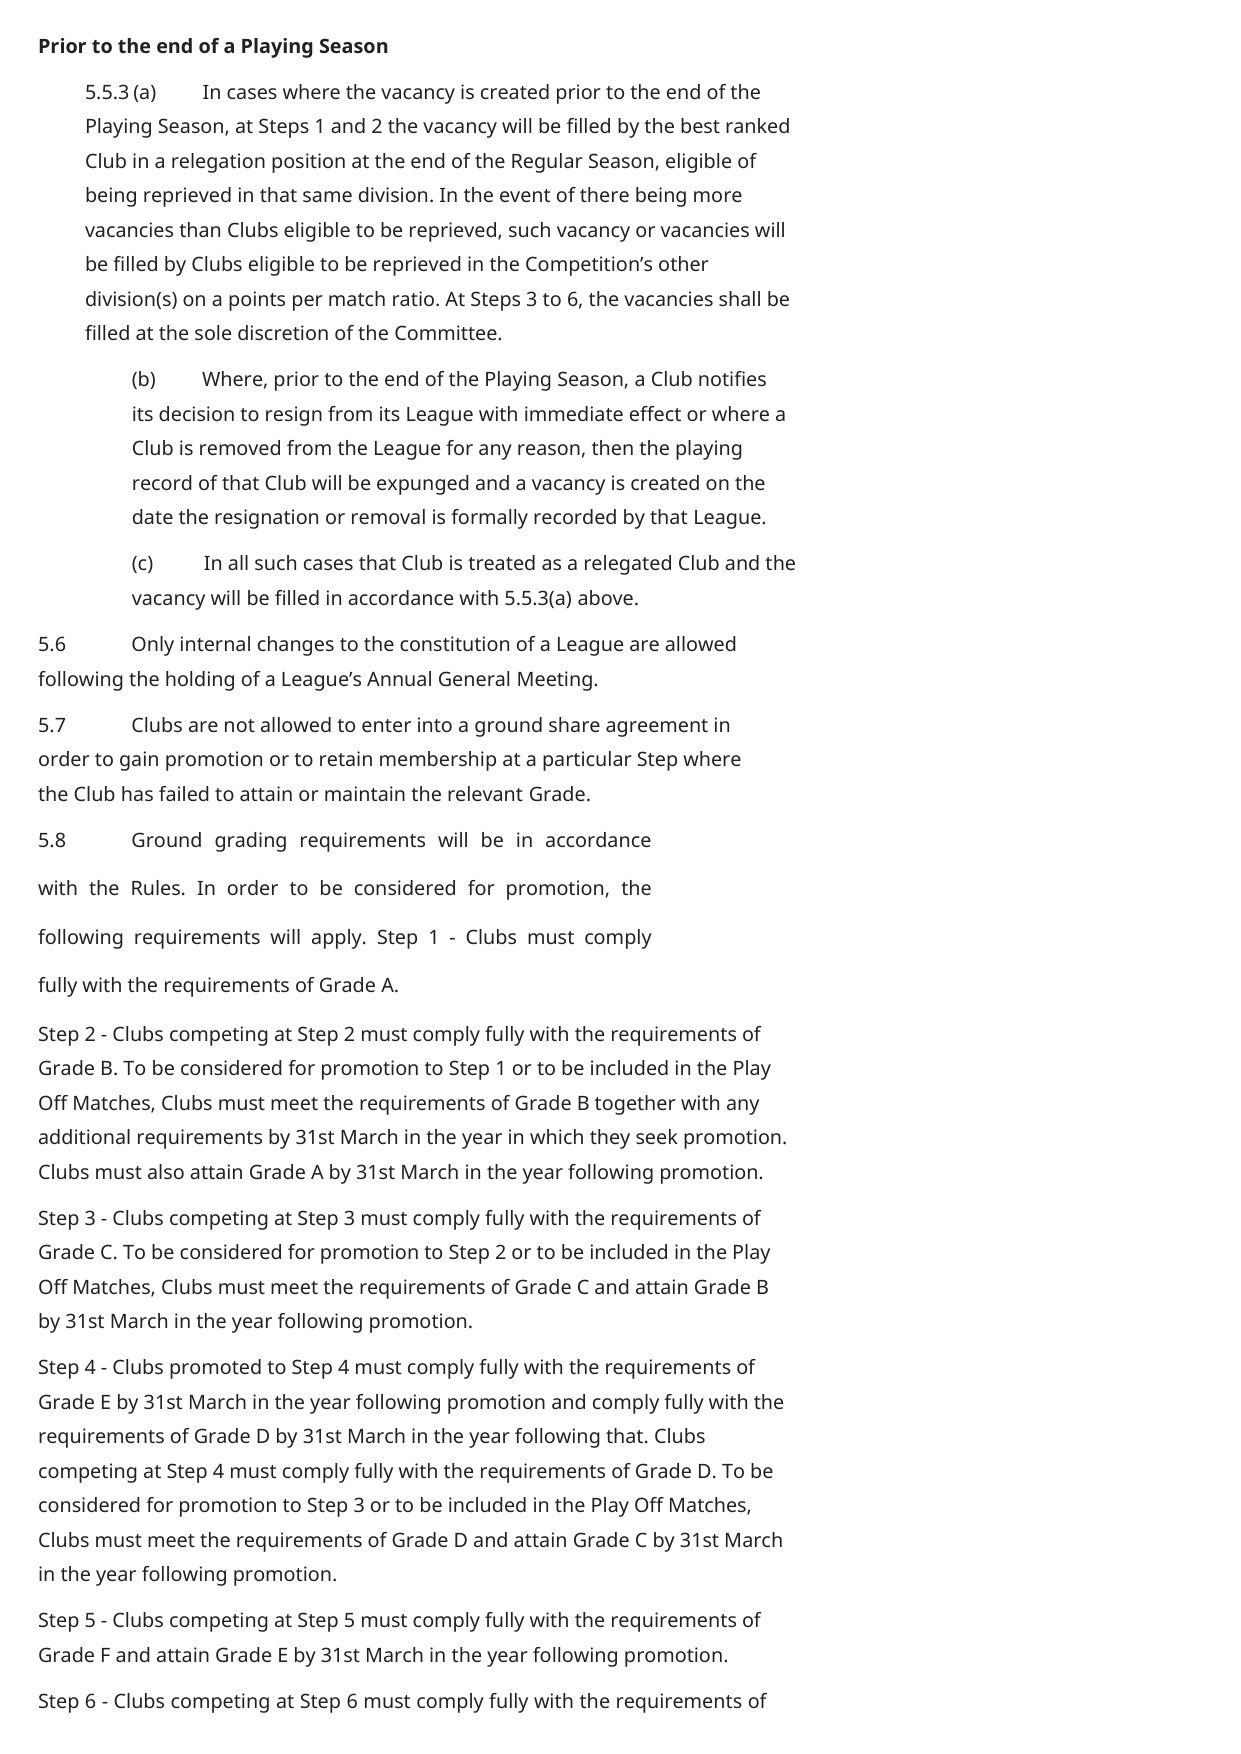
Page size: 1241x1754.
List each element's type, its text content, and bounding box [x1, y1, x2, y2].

list Ground grading requirements will be in accordance with the Rules. In order to be considered for promotion, the following requirements will apply. Step 1 - Clubs must comply fully with the requirements of Grade A. [38, 826, 652, 999]
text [38, 1687, 767, 1714]
text Step 2 - Clubs competing at Step 2 must comply fully with the requirements of Grade B. To be considered for promotion to Step 1 or to be included in the Play Off Matches, Clubs must meet the requirements of Grade B together with any additional requirements by 31st March in the year in which they seek promotion. Clubs must also attain Grade A by 31st March in the year following promotion. [38, 1020, 792, 1185]
list In all such cases that Club is treated as a relegated Club and the vacancy will be filled in accordance with 5.5.3(a) above. [132, 550, 798, 611]
list Only internal changes to the constitution of a League are allowed following the holding of a League’s Annual General Meeting. [38, 630, 748, 692]
text Step 5 - Clubs competing at Step 5 must comply fully with the requirements of Grade F and attain Grade E by 31st March in the year following promotion. [38, 1607, 799, 1668]
list Where, prior to the end of the Playing Season, a Club notifies its decision to resign from its League with immediate effect or where a Club is removed from the League for any reason, then the playing record of that Club will be expunged and a vacancy is created on the date the resignation or removal is formally recorded by that League. [132, 366, 789, 531]
text Step 4 - Clubs promoted to Step 4 must comply fully with the requirements of Grade E by 31st March in the year following promotion and comply fully with the requirements of Grade D by 31st March in the year following that. Clubs competing at Step 4 must comply fully with the requirements of Grade D. To be considered for promotion to Step 3 or to be included in the Play Off Matches, Clubs must meet the requirements of Grade D and attain Grade C by 31st March in the year following promotion. [38, 1354, 792, 1587]
subtitle Prior to the end of a Playing Season [38, 32, 1065, 59]
text Step 3 - Clubs competing at Step 3 must comply fully with the requirements of Grade C. To be considered for promotion to Step 2 or to be included in the Play Off Matches, Clubs must meet the requirements of Grade C and attain Grade B by 31st March in the year following promotion. [38, 1204, 792, 1334]
list (a) In cases where the vacancy is created prior to the end of the Playing Season, at Steps 1 and 2 the vacancy will be filled by the best ranked Club in a relegation position at the end of the Regular Season, eligible of being reprieved in that same division. In the event of there being more vacancies than Clubs eligible to be reprieved, such vacancy or vacancies will be filled by Clubs eligible to be reprieved in the Competition’s other division(s) on a points per match ratio. At Steps 3 to 6, the vacancies shall be filled at the sole discretion of the Committee. [85, 78, 802, 346]
list Clubs are not allowed to enter into a ground share agreement in order to gain promotion or to retain membership at a particular Step where the Club has failed to attain or maintain the relevant Grade. [38, 711, 759, 807]
